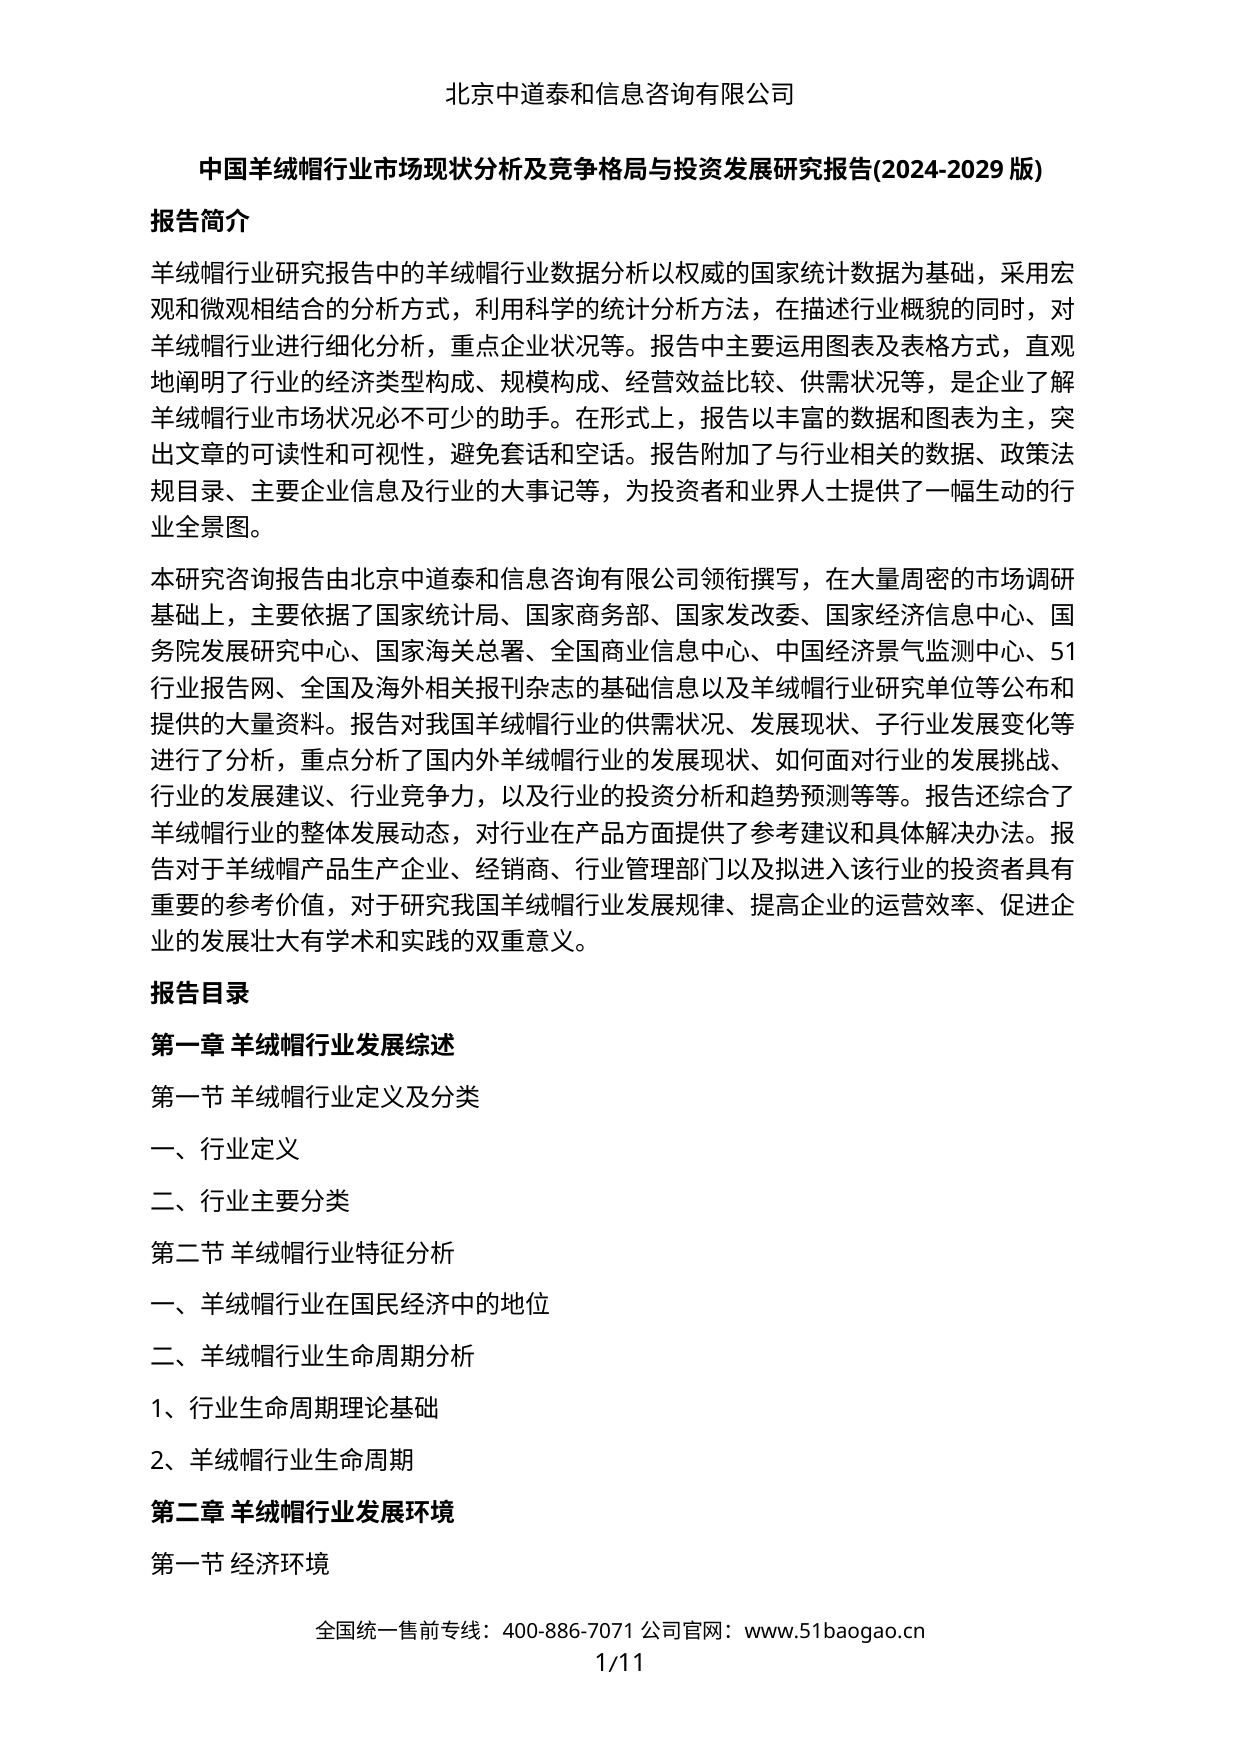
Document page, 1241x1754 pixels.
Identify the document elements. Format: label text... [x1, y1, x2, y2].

text 羊绒帽行业研究报告中的羊绒帽行业数据分析以权威的国家统计数据为基础，采用宏观和微观相结合的分析方式，利用科学的统计分析方法，在描述行业概貌的同时，对羊绒帽行业进行细化分析，重点企业状况等。报告中主要运用图表及表格方式，直观地阐明了行业的经济类型构成、规模构成、经营效益比较、供需状况等，是企业了解羊绒帽行业市场状况必不可少的助手。在形式上，报告以丰富的数据和图表为主，突出文章的可读性和可视性，避免套话和空话。报告附加了与行业相关的数据、政策法规目录、主要企业信息及行业的大事记等，为投资者和业界人士提供了一幅生动的行业全景图。 [150, 254, 1090, 544]
text 二、行业主要分类 [150, 1181, 1090, 1217]
text 第一节 经济环境 [150, 1544, 1090, 1581]
text 中国羊绒帽行业市场现状分析及竞争格局与投资发展研究报告(2024-2029版) [150, 150, 1090, 186]
text 1、行业生命周期理论基础 [150, 1389, 1090, 1425]
text 报告简介 [150, 202, 1090, 238]
text 本研究咨询报告由北京中道泰和信息咨询有限公司领衔撰写，在大量周密的市场调研基础上，主要依据了国家统计局、国家商务部、国家发改委、国家经济信息中心、国务院发展研究中心、国家海关总署、全国商业信息中心、中国经济景气监测中心、51行业报告网、全国及海外相关报刊杂志的基础信息以及羊绒帽行业研究单位等公布和提供的大量资料。报告对我国羊绒帽行业的供需状况、发展现状、子行业发展变化等进行了分析，重点分析了国内外羊绒帽行业的发展现状、如何面对行业的发展挑战、行业的发展建议、行业竞争力，以及行业的投资分析和趋势预测等等。报告还综合了羊绒帽行业的整体发展动态，对行业在产品方面提供了参考建议和具体解决办法。报告对于羊绒帽产品生产企业、经销商、行业管理部门以及拟进入该行业的投资者具有重要的参考价值，对于研究我国羊绒帽行业发展规律、提高企业的运营效率、促进企业的发展壮大有学术和实践的双重意义。 [150, 559, 1090, 958]
text 第一节 羊绒帽行业定义及分类 [150, 1077, 1090, 1114]
text 二、羊绒帽行业生命周期分析 [150, 1337, 1090, 1373]
text 一、行业定义 [150, 1129, 1090, 1166]
text 2、羊绒帽行业生命周期 [150, 1441, 1090, 1477]
text 第一章 羊绒帽行业发展综述 [150, 1026, 1090, 1062]
text 一、羊绒帽行业在国民经济中的地位 [150, 1285, 1090, 1321]
text 报告目录 [150, 974, 1090, 1010]
text 第二节 羊绒帽行业特征分析 [150, 1233, 1090, 1269]
text 第二章 羊绒帽行业发展环境 [150, 1492, 1090, 1529]
